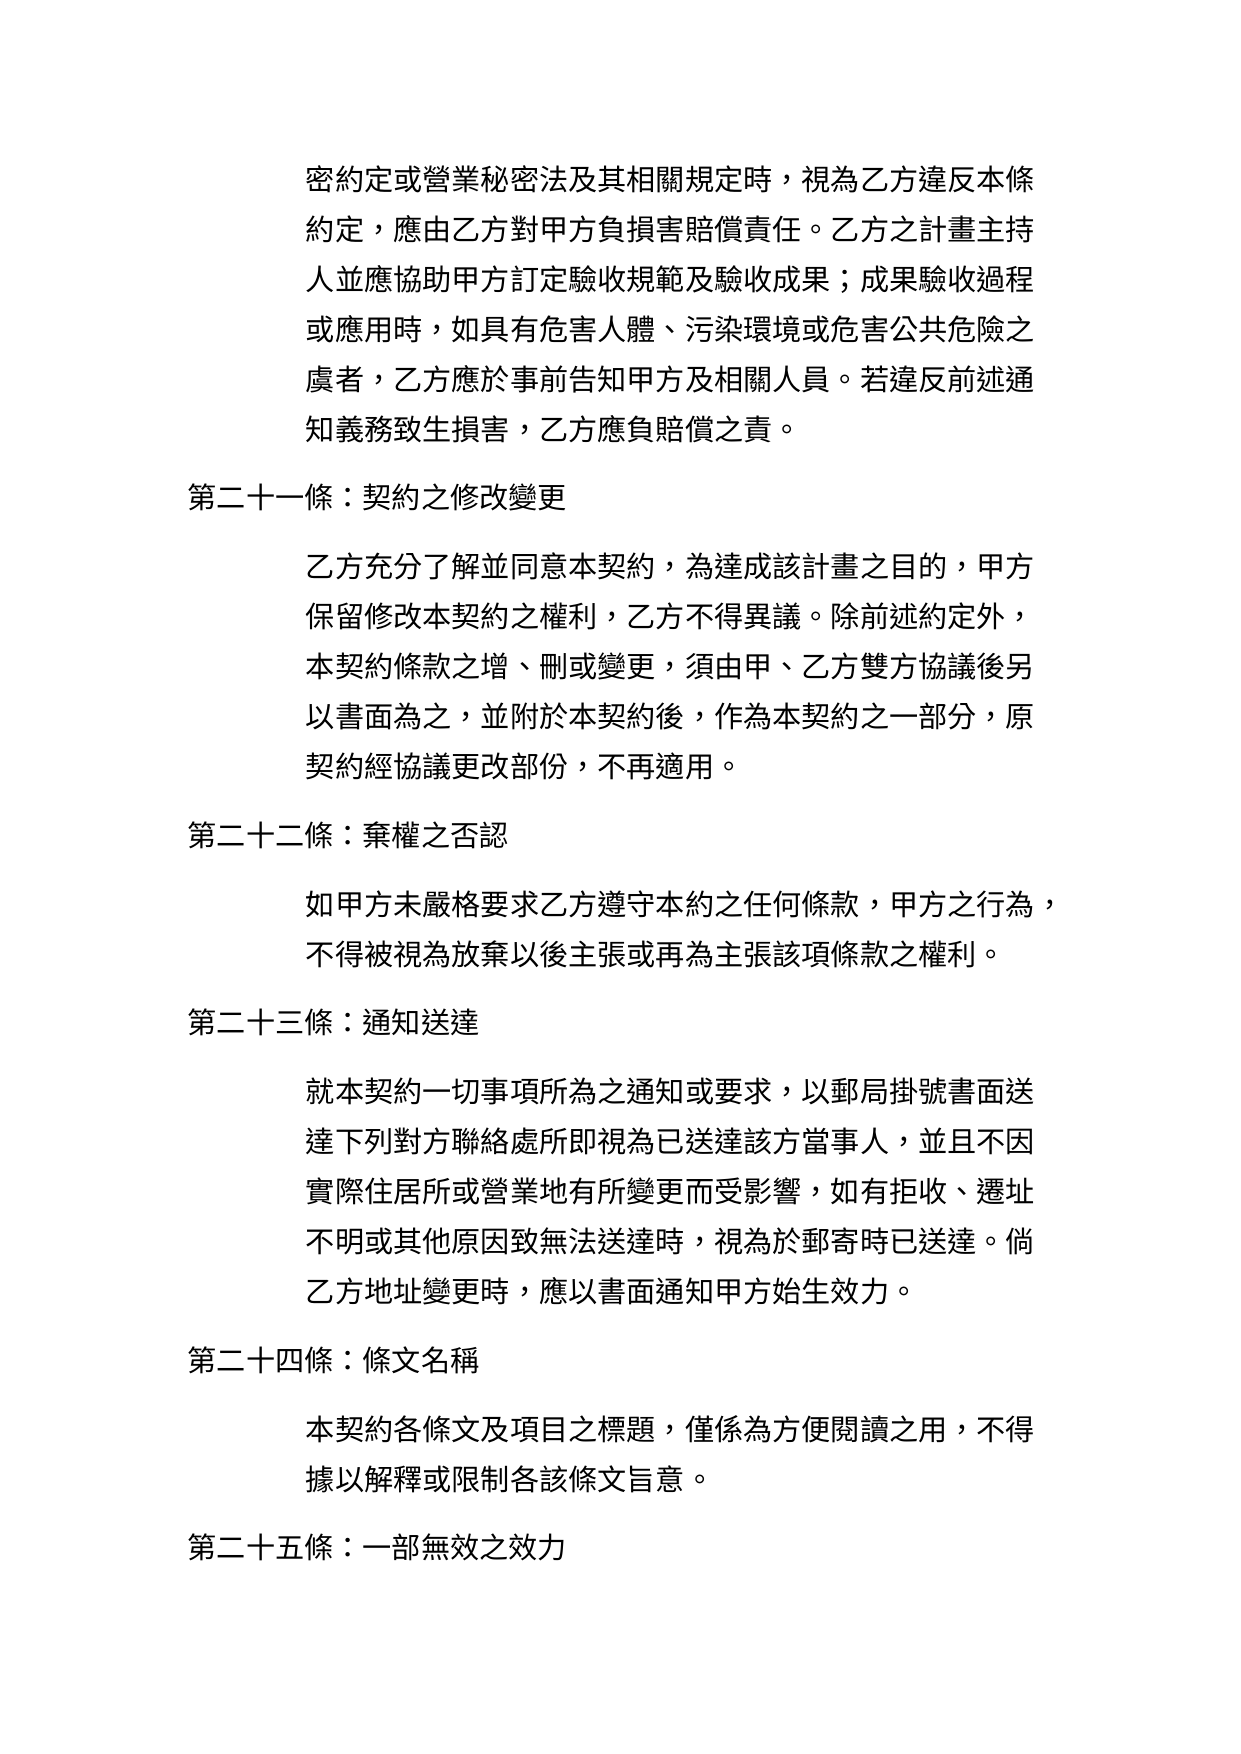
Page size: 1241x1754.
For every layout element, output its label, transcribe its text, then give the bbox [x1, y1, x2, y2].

text 就本契約一切事項所為之通知或要求，以郵局掛號書面送達下列對方聯絡處所即視為已送達該方當事人，並且不因實際住居所或營業地有所變更而受影響，如有拒收、遷址不明或其他原因致無法送達時，視為於郵寄時已送達。倘乙方地址變更時，應以書面通知甲方始生效力。 [306, 1062, 1053, 1312]
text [306, 150, 1053, 450]
text 本契約各條文及項目之標題，僅係為方便閱讀之用，不得據以解釋或限制各該條文旨意。 [306, 1400, 1053, 1500]
text 第二十一條：契約之修改變更 [187, 469, 1053, 519]
text 乙方充分了解並同意本契約，為達成該計畫之目的，甲方保留修改本契約之權利，乙方不得異議。除前述約定外，本契約條款之增、刪或變更，須由甲、乙方雙方協議後另以書面為之，並附於本契約後，作為本契約之一部分，原契約經協議更改部份，不再適用。 [306, 537, 1053, 787]
text 第二十二條：棄權之否認 [187, 806, 1053, 856]
text 第二十四條：條文名稱 [187, 1331, 1053, 1381]
text 第二十五條：一部無效之效力 [187, 1519, 1053, 1569]
text 如甲方未嚴格要求乙方遵守本約之任何條款，甲方之行為，不得被視為放棄以後主張或再為主張該項條款之權利。 [306, 875, 1053, 975]
text 第二十三條：通知送達 [187, 994, 1053, 1044]
